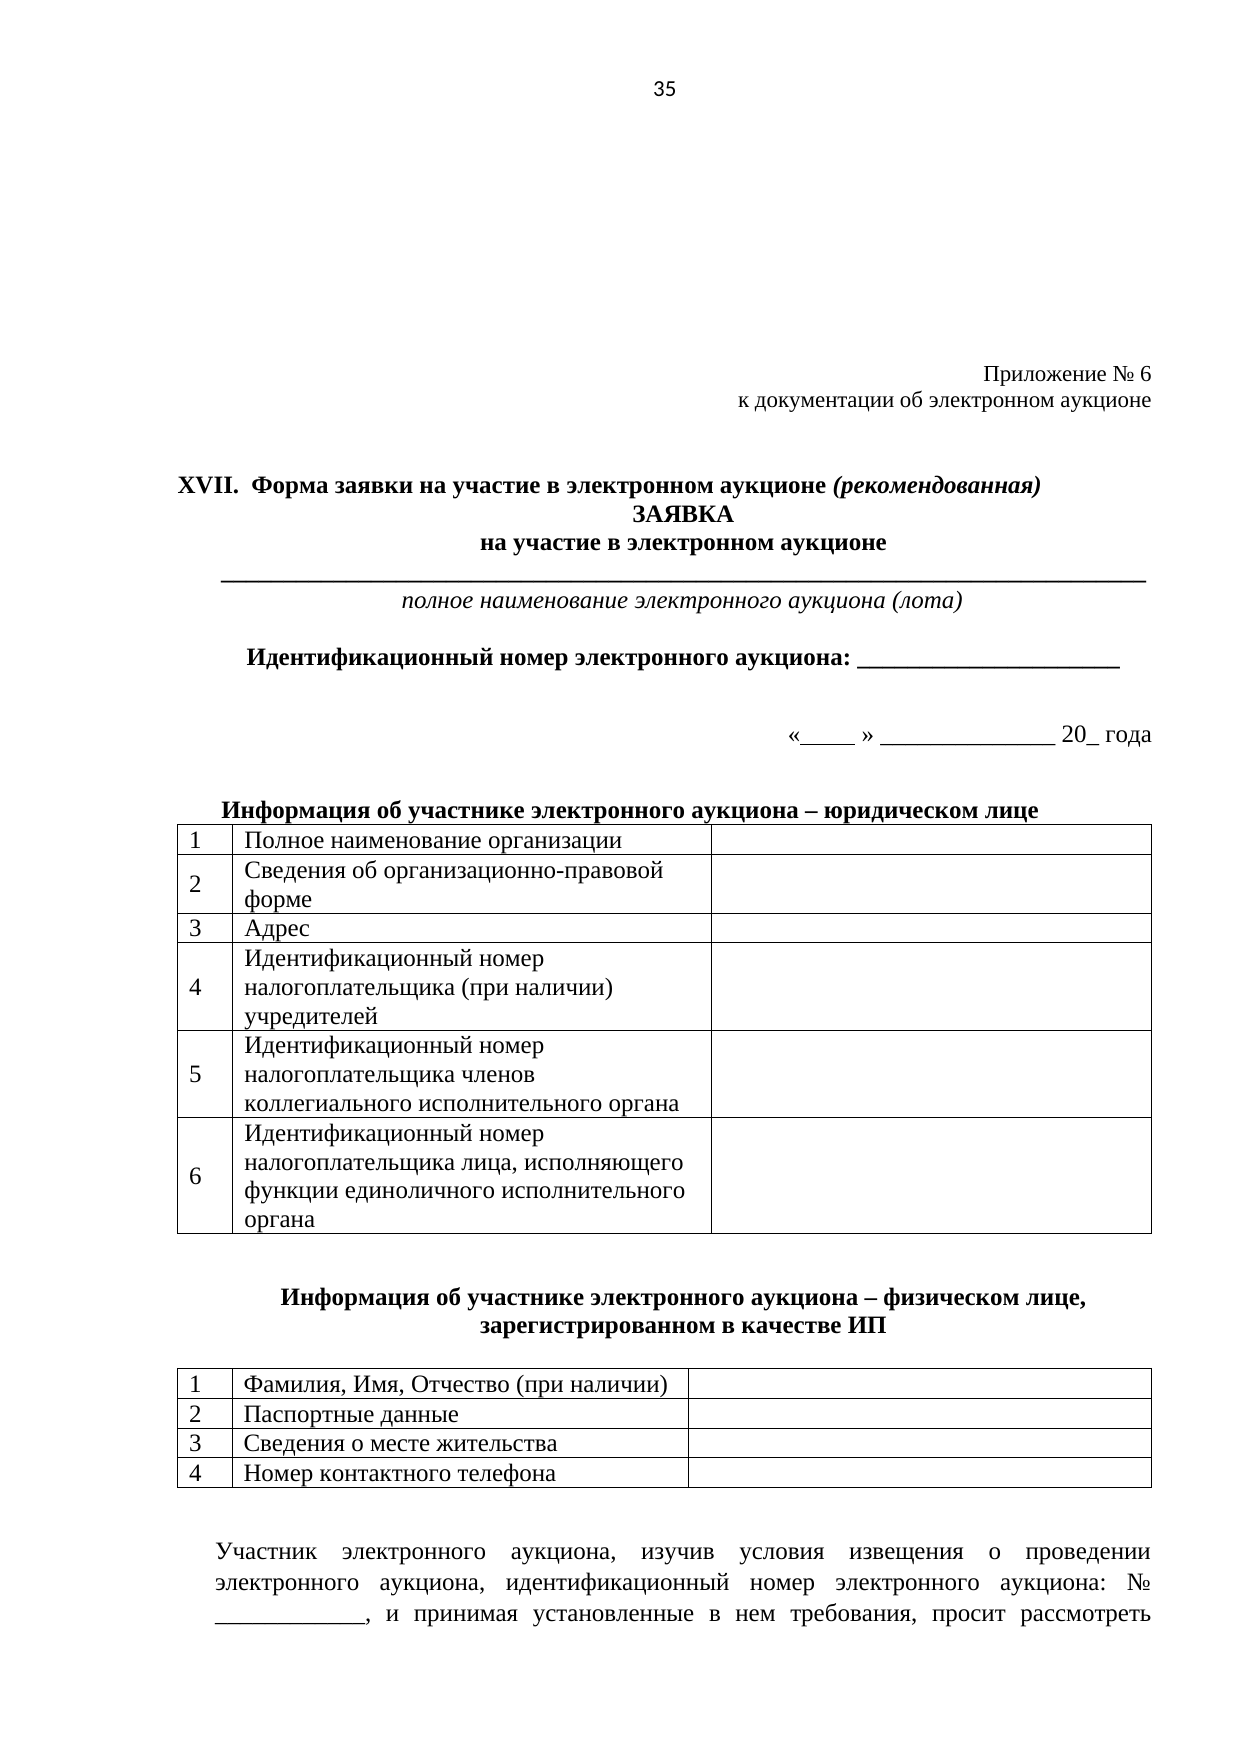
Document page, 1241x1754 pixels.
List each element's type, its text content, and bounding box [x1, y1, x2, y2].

table_cell [712, 1031, 1151, 1117]
text ЗАЯВКА [215, 499, 1152, 527]
table_cell [689, 1429, 1151, 1457]
text на участие в электронном аукционе [215, 527, 1152, 556]
table_cell [712, 943, 1151, 1029]
table_cell Идентификационный номер налогоплательщика лица, исполняющего функции единоличного исполнительного органа [233, 1118, 711, 1233]
text полное наименование электронного аукциона (лота) [215, 585, 1152, 614]
table_cell [712, 855, 1151, 912]
table_cell 3 [178, 914, 232, 942]
table_header 1 [178, 825, 232, 854]
list к документации об электронном аукционе [177, 386, 1152, 412]
table_cell 5 [178, 1031, 232, 1117]
table_cell Идентификационный номер налогоплательщика членов коллегиального исполнительного органа [233, 1031, 711, 1117]
table_cell 3 [178, 1429, 232, 1457]
table_header [712, 825, 1151, 854]
text Информация об участнике электронного аукциона – физическом лице, зарегистрированном в качестве ИП [215, 1282, 1152, 1339]
table_header [689, 1369, 1151, 1398]
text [215, 1536, 1152, 1627]
list Форма заявки на участие в электронном аукционе (рекомендованная) [177, 470, 1152, 499]
table_cell 2 [178, 1399, 232, 1427]
table_cell [689, 1458, 1151, 1487]
list Приложение № 6 [177, 360, 1152, 386]
table_header Фамилия, Имя, Отчество (при наличии) [233, 1369, 688, 1398]
table_cell Адрес [233, 914, 711, 942]
text Информация об участнике электронного аукциона – юридическом лице [215, 795, 1152, 824]
table_cell Идентификационный номер налогоплательщика (при наличии) учредителей [233, 943, 711, 1029]
table_cell Номер контактного телефона [233, 1458, 688, 1487]
table_header 1 [178, 1369, 232, 1398]
table_cell [689, 1399, 1151, 1427]
text __________________________________________________________________________ [215, 556, 1152, 585]
table_cell 4 [178, 943, 232, 1029]
text « » ______________ 20_ года [215, 719, 1152, 748]
table_cell 6 [178, 1118, 232, 1233]
table_cell [712, 1118, 1151, 1233]
table_cell 2 [178, 855, 232, 912]
text Идентификационный номер электронного аукциона: _____________________ [215, 642, 1152, 671]
table_cell Паспортные данные [233, 1399, 688, 1427]
table_cell Сведения об организационно-правовой форме [233, 855, 711, 912]
table_cell Сведения о месте жительства [233, 1429, 688, 1457]
table_cell 4 [178, 1458, 232, 1487]
table_cell [712, 914, 1151, 942]
table_header Полное наименование организации [233, 825, 711, 854]
